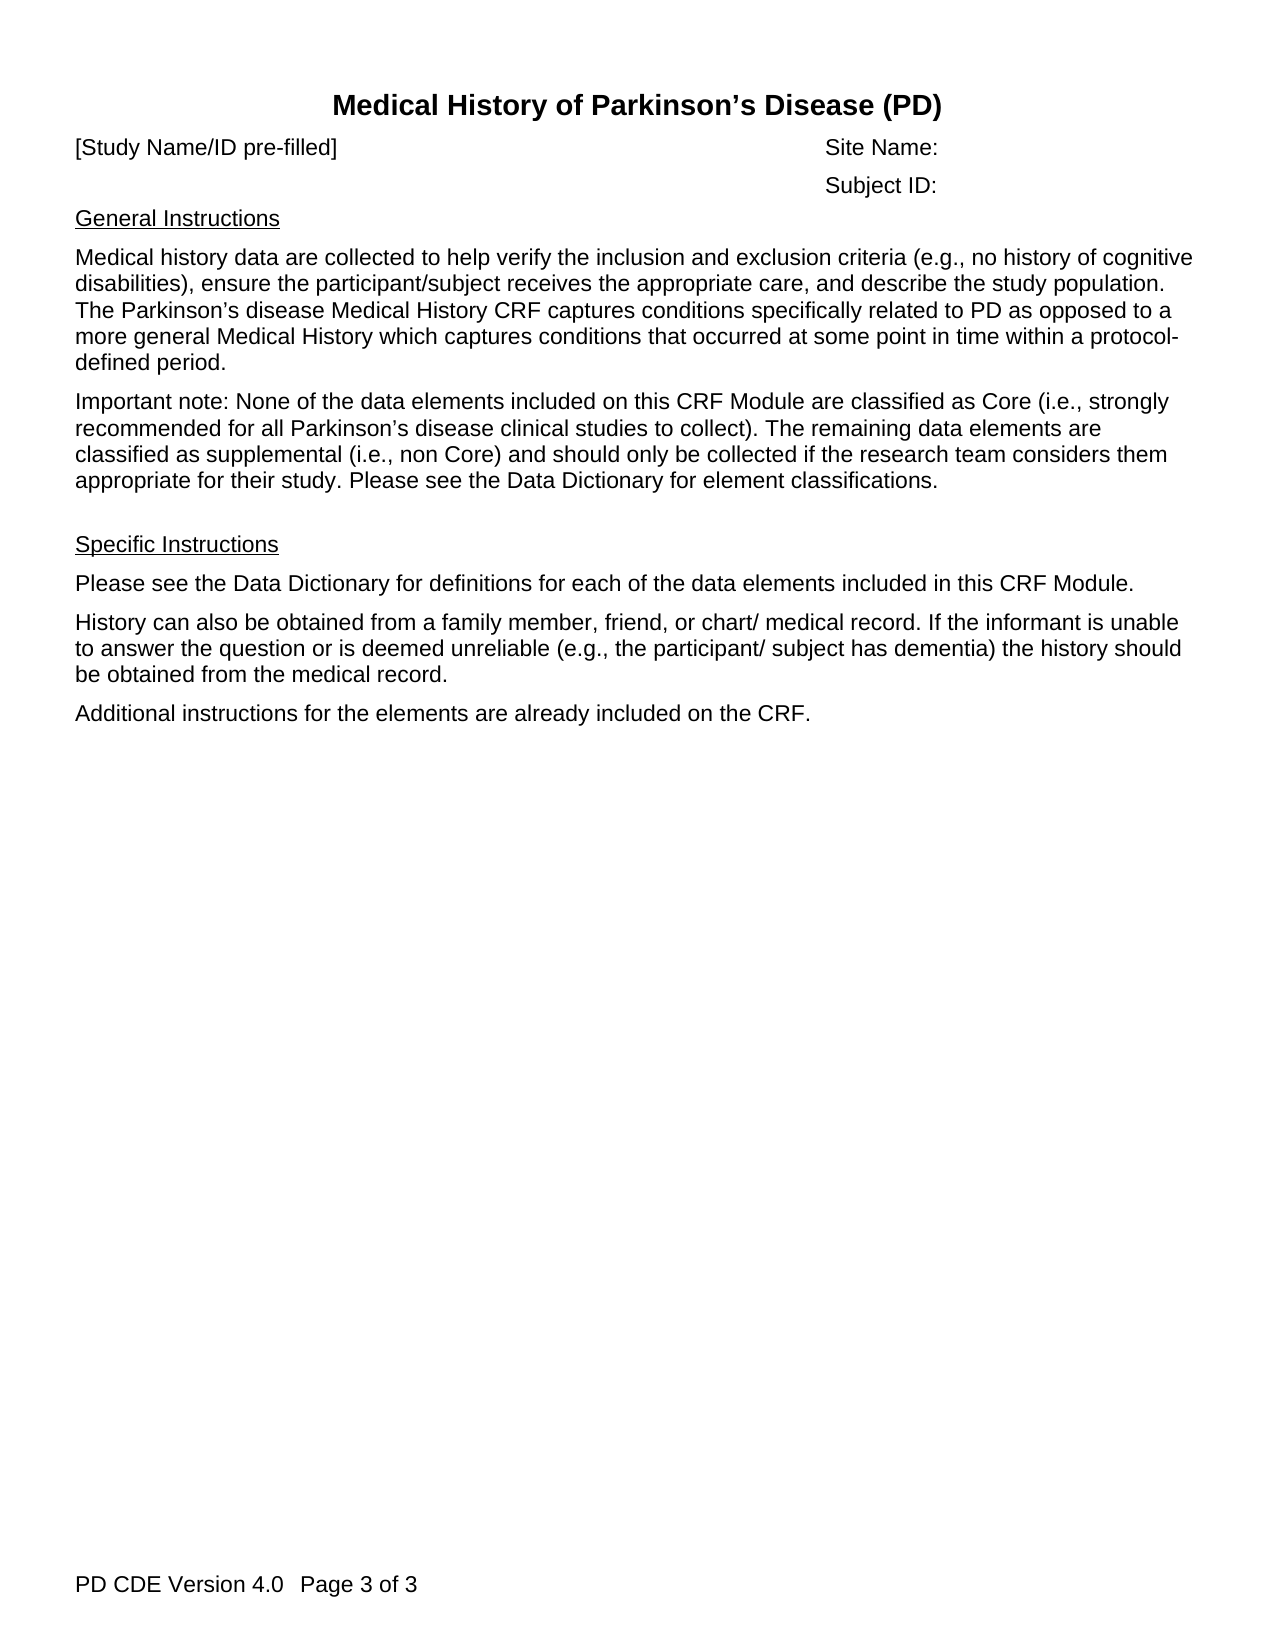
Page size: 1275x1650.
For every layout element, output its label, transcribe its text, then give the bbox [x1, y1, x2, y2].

text Additional instructions for the elements are already included on the CRF. [75, 700, 1200, 727]
subtitle Specific Instructions [75, 531, 1200, 557]
text Please see the Data Dictionary for definitions for each of the data elements included in this CRF Module. [75, 570, 1200, 596]
text Important note: None of the data elements included on this CRF Module are classified as Core (i.e., strongly recommended for all Parkinson’s disease clinical studies to collect). The remaining data elements are classified as supplemental (i.e., non Core) and should only be collected if the research team considers them appropriate for their study. Please see the Data Dictionary for element classifications. [75, 388, 1200, 493]
text Medical history data are collected to help verify the inclusion and exclusion criteria (e.g., no history of cognitive disabilities), ensure the participant/subject receives the appropriate care, and describe the study population. The Parkinson’s disease Medical History CRF captures conditions specifically related to PD as opposed to a more general Medical History which captures conditions that occurred at some point in time within a protocol-defined period. [75, 244, 1200, 376]
subtitle General Instructions [75, 205, 1200, 231]
text History can also be obtained from a family member, friend, or chart/ medical record. If the informant is unable to answer the question or is deemed unreliable (e.g., the participant/ subject has dementia) the history should be obtained from the medical record. [75, 609, 1200, 688]
